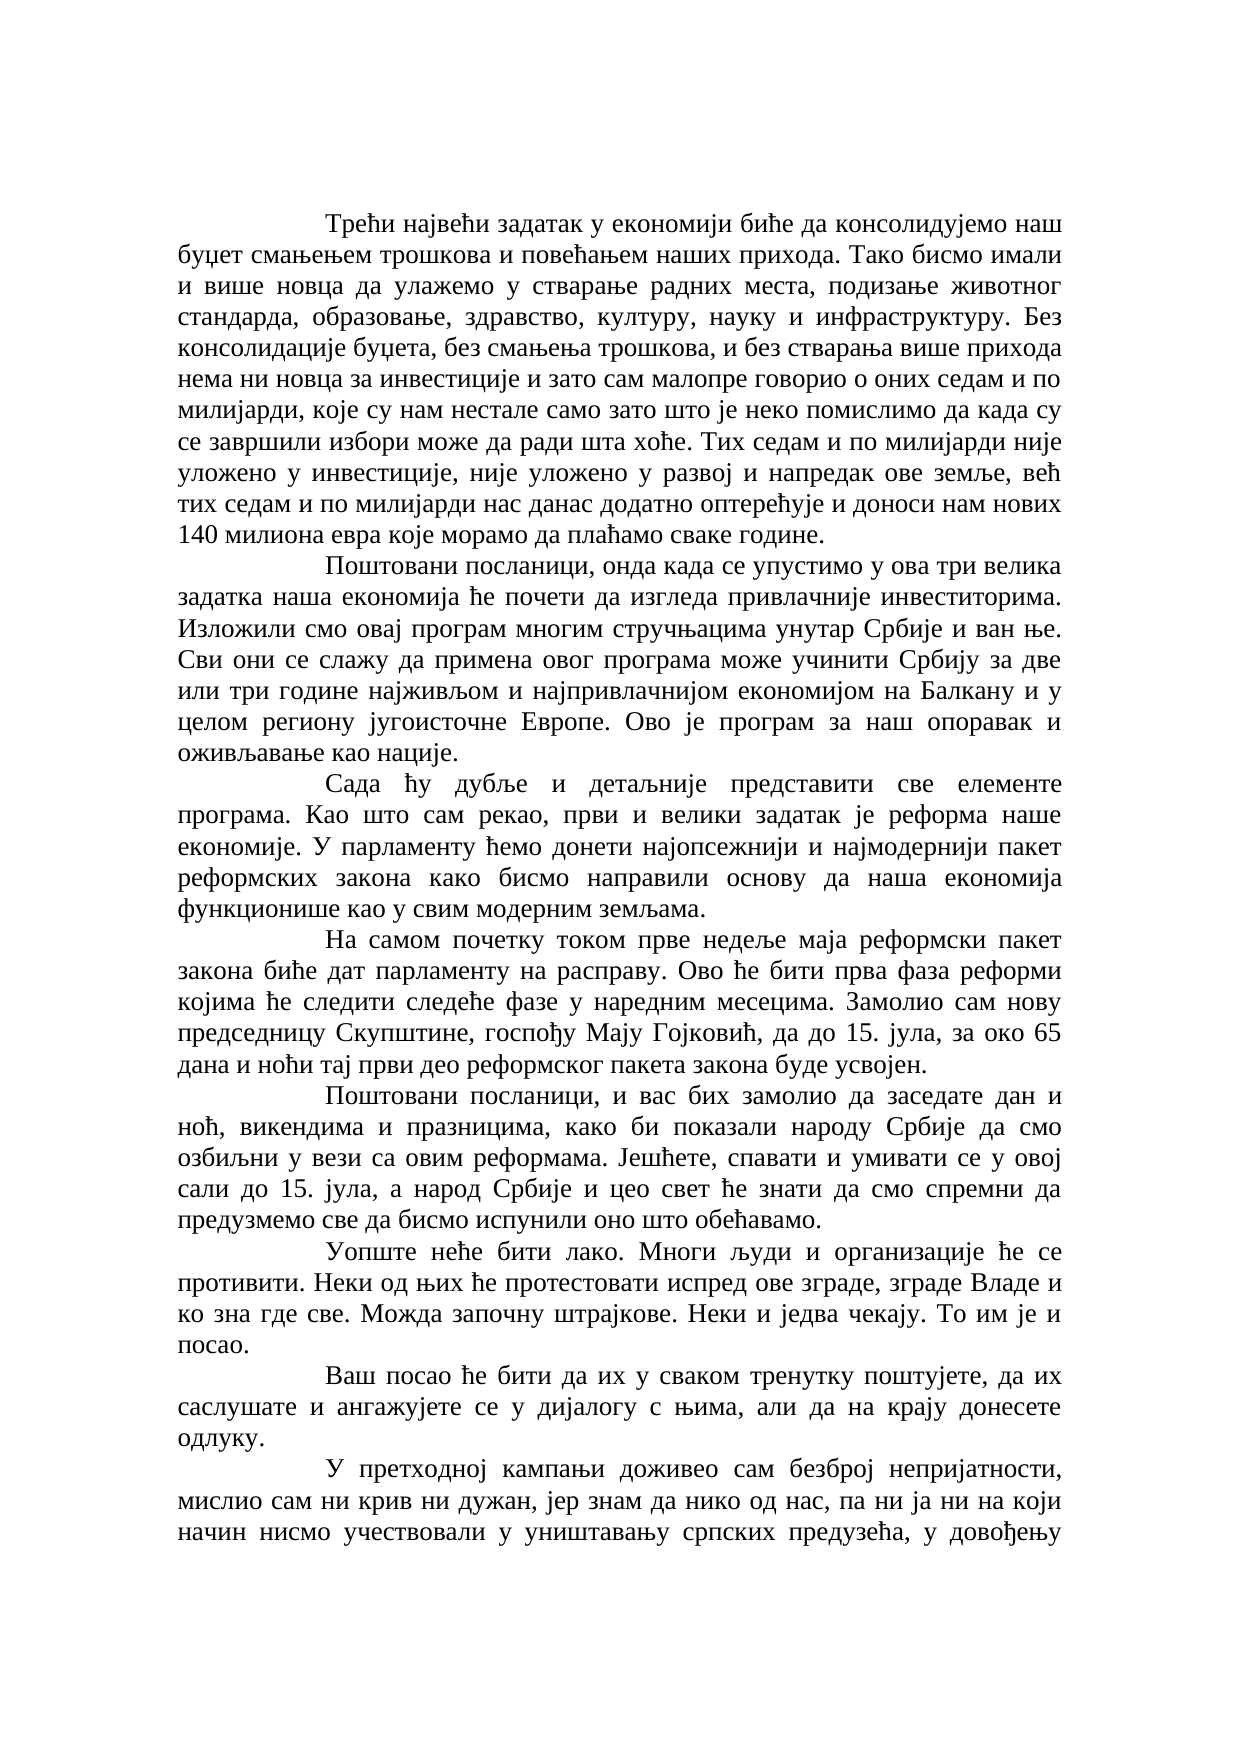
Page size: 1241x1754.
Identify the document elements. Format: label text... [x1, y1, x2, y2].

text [177, 1453, 1063, 1546]
text Трећи највећи задатак у економији биће да консолидујемо наш буџет смањењем трошкова и повећањем наших прихода. Тако бисмо имали и више новца да улажемо у стварање радних места, подизање животног стандарда, образовање, здравство, културу, науку и инфраструктуру. Без консолидације буџета, без смањења трошкова, и без стварања више прихода нема ни новца за инвестиције и зато сам малопре говорио о оних седам и по милијарди, које су нам нестале само зато што је неко помислимо да када су се завршили избори може да ради шта хоће. Тих седам и по милијарди није уложено у инвестиције, није уложено у развој и напредак ове земље, већ тих седам и по милијарди нас данас додатно оптерећује и доноси нам нових 140 милиона евра које морамо да плаћамо сваке године. [177, 207, 1063, 549]
text Ваш посао ће бити да их у сваком тренутку поштујете, да их саслушате и ангажујете се у дијалогу с њима, али да на крају донесете одлуку. [177, 1359, 1063, 1453]
text На самом почетку током прве недеље маја реформски пакет закона биће дат парламенту на расправу. Ово ће бити прва фаза реформи којима ће следити следеће фазе у наредним месецима. Замолио сам нову председницу Скупштине, госпођу Мају Гојковић, да до 15. јула, за око 65 дана и ноћи тај први део реформског пакета закона буде усвојен. [177, 923, 1063, 1079]
text Уопште неће бити лако. Многи људи и организације ће се противити. Неки од њих ће протестовати испред ове зграде, зграде Владе и ко зна где све. Можда започну штрајкове. Неки и једва чекају. То им је и посао. [177, 1234, 1063, 1359]
text Поштовани посланици, и вас бих замолио да заседате дан и ноћ, викендима и празницима, како би показали народу Србије да смо озбиљни у вези са овим реформама. Јешћете, спавати и умивати се у овој сали до 15. јула, а народ Србије и цео свет ће знати да смо спремни да предузмемо све да бисмо испунили оно што обећавамо. [177, 1079, 1063, 1234]
text Поштовани посланици, онда када се упустимо у ова три велика задатка наша економија ће почети да изгледа привлачније инвеститорима. Изложили смо овај програм многим стручњацима унутар Србије и ван ње. Сви они се слажу да примена овог програма може учинити Србију за две или три године најживљом и најпривлачнијом економијом на Балкану и у целом региону југоисточне Европе. Ово је програм за наш опоравак и оживљавање као нације. [177, 549, 1063, 767]
text Сада ћу дубље и детаљније представити све елементе програма. Као што сам рекао, први и велики задатак је реформа наше економије. У парламенту ћемо донети најопсежнији и најмодернији пакет реформских закона како бисмо направили основу да наша економија функционише као у свим модерним земљама. [177, 767, 1063, 923]
